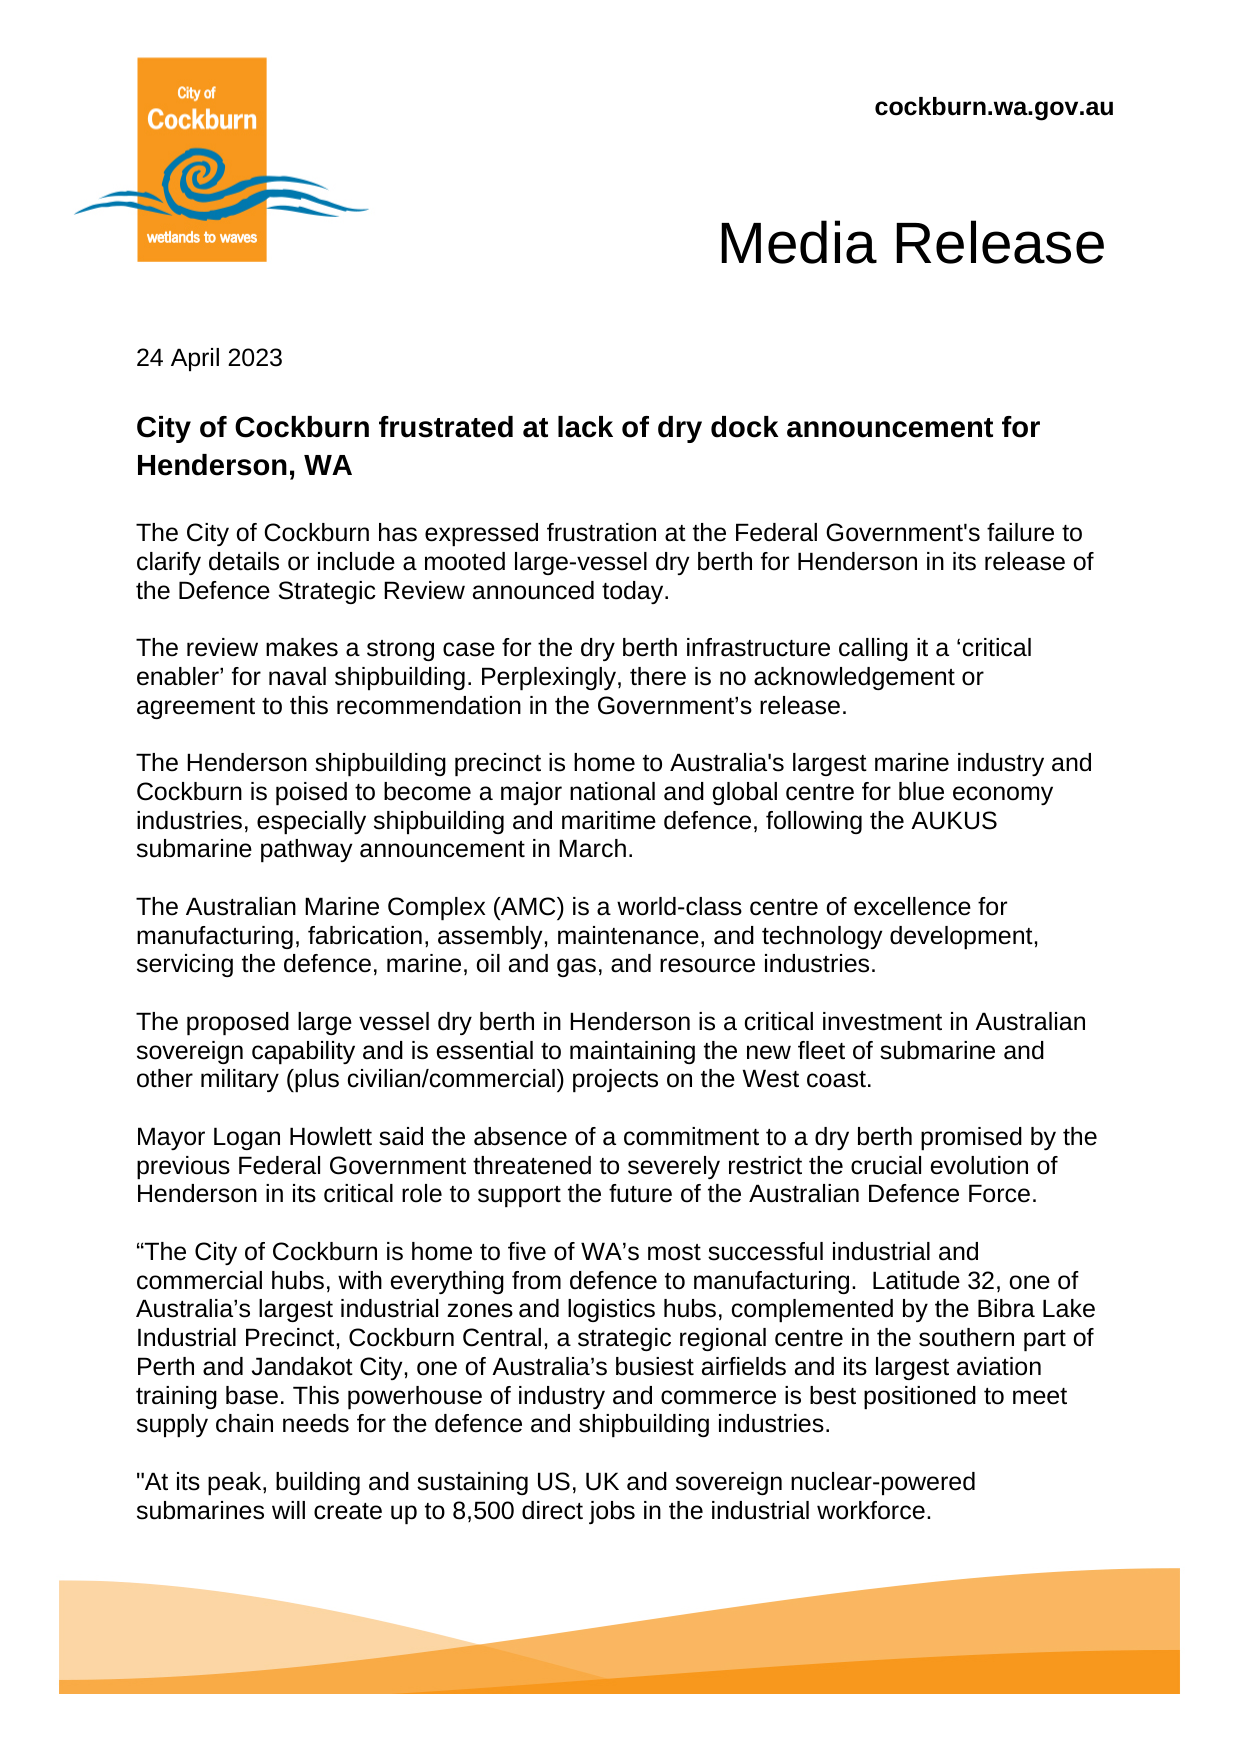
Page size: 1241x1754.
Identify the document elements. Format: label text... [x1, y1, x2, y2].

text The review makes a strong case for the dry berth infrastructure calling it a ‘critical enabler’ for naval shipbuilding. Perplexingly, there is no acknowledgement or agreement to this recommendation in the Government’s release. [136, 633, 1104, 719]
text City of Cockburn frustrated at lack of dry dock announcement for Henderson, WA [136, 410, 1104, 482]
text "At its peak, building and sustaining US, UK and sovereign nuclear-powered submarines will create up to 8,500 direct jobs in the industrial workforce. [136, 1467, 1104, 1524]
text The Australian Marine Complex (AMC) is a world-class centre of excellence for manufacturing, fabrication, assembly, maintenance, and technology development, servicing the defence, marine, oil and gas, and resource industries. [136, 892, 1104, 978]
text The Henderson shipbuilding precinct is home to Australia's largest marine industry and Cockburn is poised to become a major national and global centre for blue economy industries, especially shipbuilding and maritime defence, following the AUKUS submarine pathway announcement in March. [136, 748, 1104, 863]
picture [0, 1566, 1241, 1754]
text “The City of Cockburn is home to five of WA’s most successful industrial and commercial hubs, with everything from defence to manufacturing. Latitude 32, one of Australia’s largest industrial zones and logistics hubs, complemented by the Bibra Lake Industrial Precinct, Cockburn Central, a strategic regional centre in the southern part of Perth and Jandakot City, one of Australia’s busiest airfields and its largest aviation training base. This powerhouse of industry and commerce is best positioned to meet supply chain needs for the defence and shipbuilding industries. [136, 1237, 1104, 1438]
text Mayor Logan Howlett said the absence of a commitment to a dry berth promised by the previous Federal Government threatened to severely restrict the crucial evolution of Henderson in its critical role to support the future of the Australian Defence Force. [136, 1122, 1104, 1208]
text 24 April 2023 [136, 343, 1104, 371]
text The proposed large vessel dry berth in Henderson is a critical investment in Australian sovereign capability and is essential to maintaining the new fleet of submarine and other military (plus civilian/commercial) projects on the West coast. [136, 1007, 1104, 1093]
text The City of Cockburn has expressed frustration at the Federal Government's failure to clarify details or include a mooted large-vessel dry berth for Henderson in its release of the Defence Strategic Review announced today. [136, 518, 1104, 604]
picture [0, 0, 383, 279]
